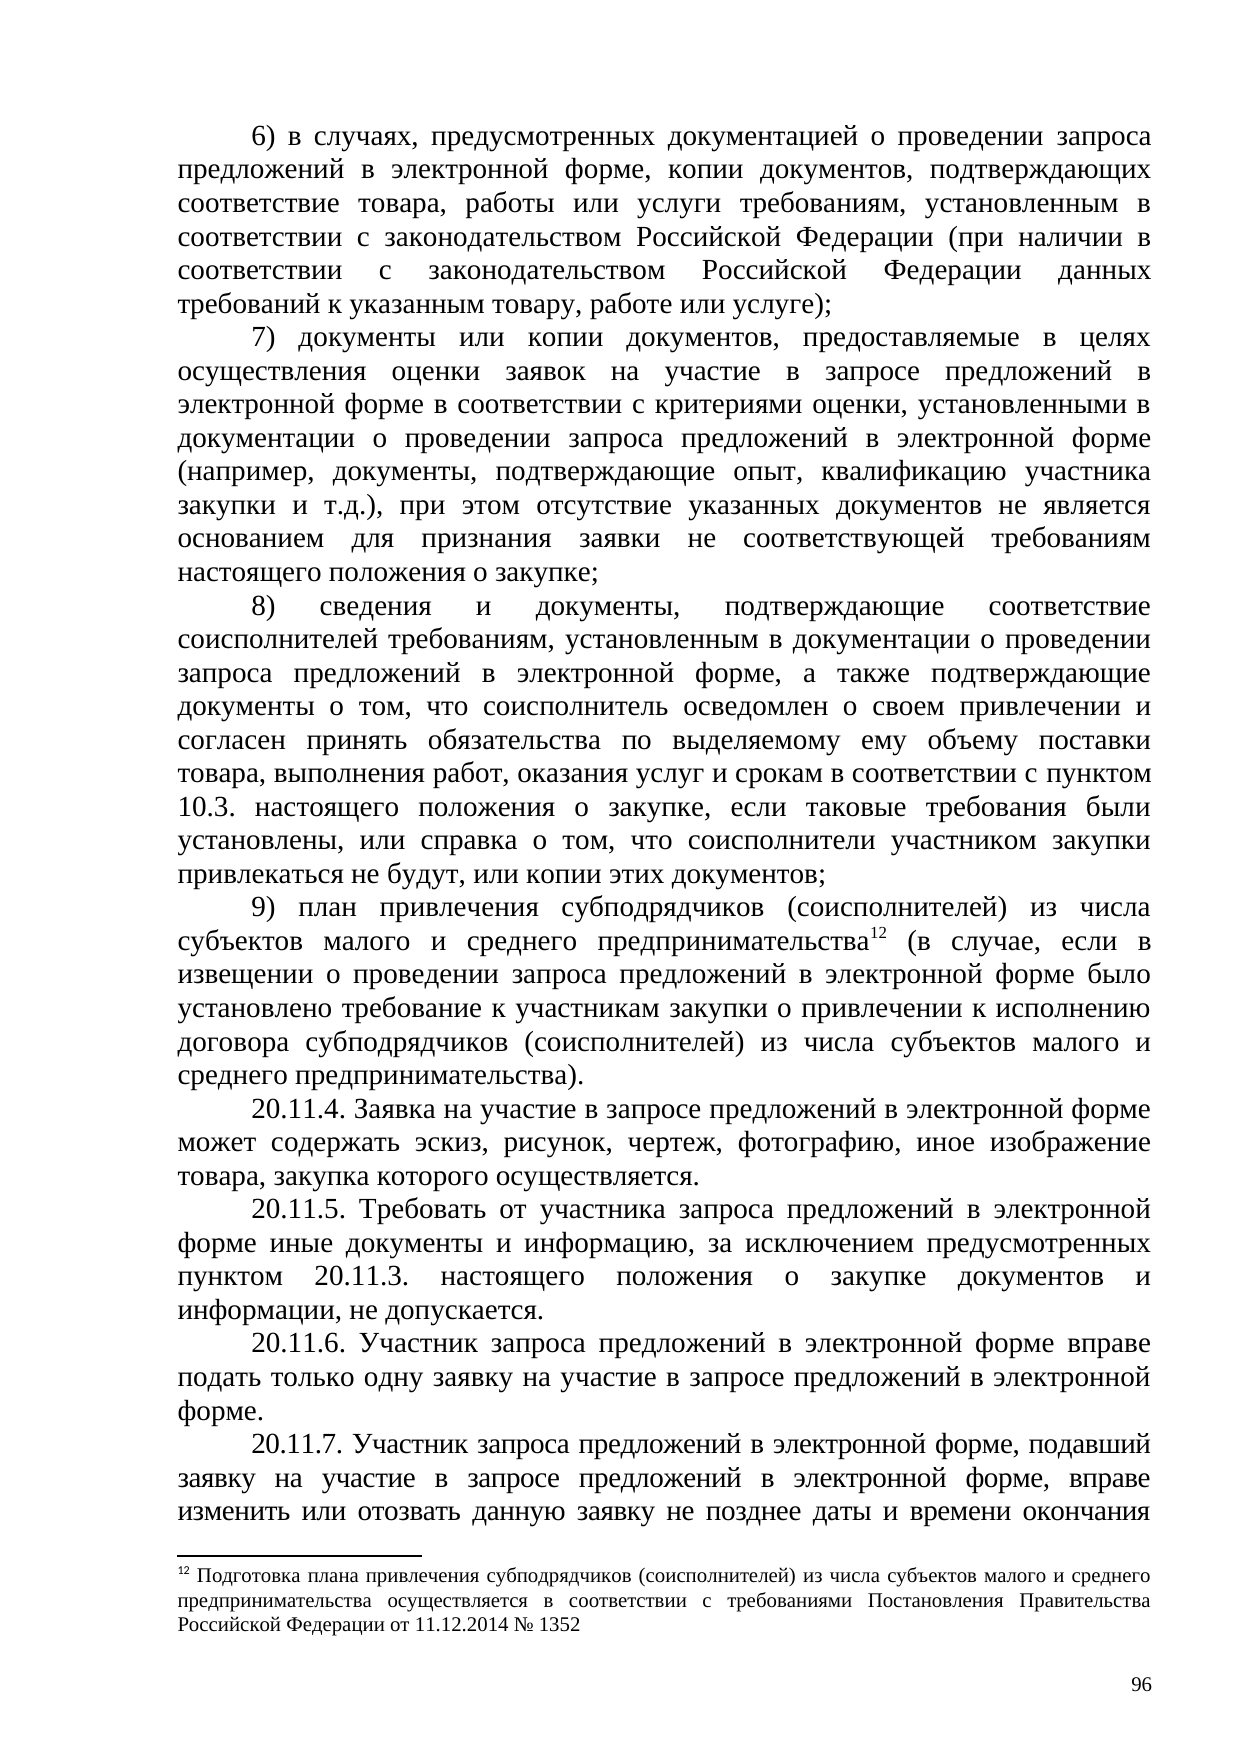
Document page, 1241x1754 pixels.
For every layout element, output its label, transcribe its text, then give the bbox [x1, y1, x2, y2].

text 6) в случаях, предусмотренных документацией о проведении запроса предложений в электронной форме, копии документов, подтверждающих соответствие товара, работы или услуги требованиям, установленным в соответствии с законодательством Российской Федерации (при наличии в соответствии с законодательством Российской Федерации данных требований к указанным товару, работе или услуге); [177, 118, 1152, 319]
text 20.11.5. Требовать от участника запроса предложений в электронной форме иные документы и информацию, за исключением предусмотренных пунктом 20.11.3. настоящего положения о закупке документов и информации, не допускается. [177, 1191, 1152, 1326]
text 7) документы или копии документов, предоставляемые в целях осуществления оценки заявок на участие в запросе предложений в электронной форме в соответствии с критериями оценки, установленными в документации о проведении запроса предложений в электронной форме (например, документы, подтверждающие опыт, квалификацию участника закупки и т.д.), при этом отсутствие указанных документов не является основанием для признания заявки не соответствующей требованиям настоящего положения о закупке; [177, 319, 1152, 588]
text 20.11.4. Заявка на участие в запросе предложений в электронной форме может содержать эскиз, рисунок, чертеж, фотографию, иное изображение товара, закупка которого осуществляется. [177, 1091, 1152, 1191]
text 9) план привлечения субподрядчиков (соисполнителей) из числа субъектов малого и среднего предпринимательства (в случае, если в извещении о проведении запроса предложений в электронной форме было установлено требование к участникам закупки о привлечении к исполнению договора субподрядчиков (соисполнителей) из числа субъектов малого и среднего предпринимательства). [177, 889, 1152, 1091]
text 20.11.6. Участник запроса предложений в электронной форме вправе подать только одну заявку на участие в запросе предложений в электронной форме. [177, 1326, 1152, 1426]
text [177, 1426, 1152, 1527]
text 8) сведения и документы, подтверждающие соответствие соисполнителей требованиям, установленным в документации о проведении запроса предложений в электронной форме, а также подтверждающие документы о том, что соисполнитель осведомлен о своем привлечении и согласен принять обязательства по выделяемому ему объему поставки товара, выполнения работ, оказания услуг и срокам в соответствии с пунктом 10.3. настоящего положения о закупке, если таковые требования были установлены, или справка о том, что соисполнители участником закупки привлекаться не будут, или копии этих документов; [177, 588, 1152, 889]
